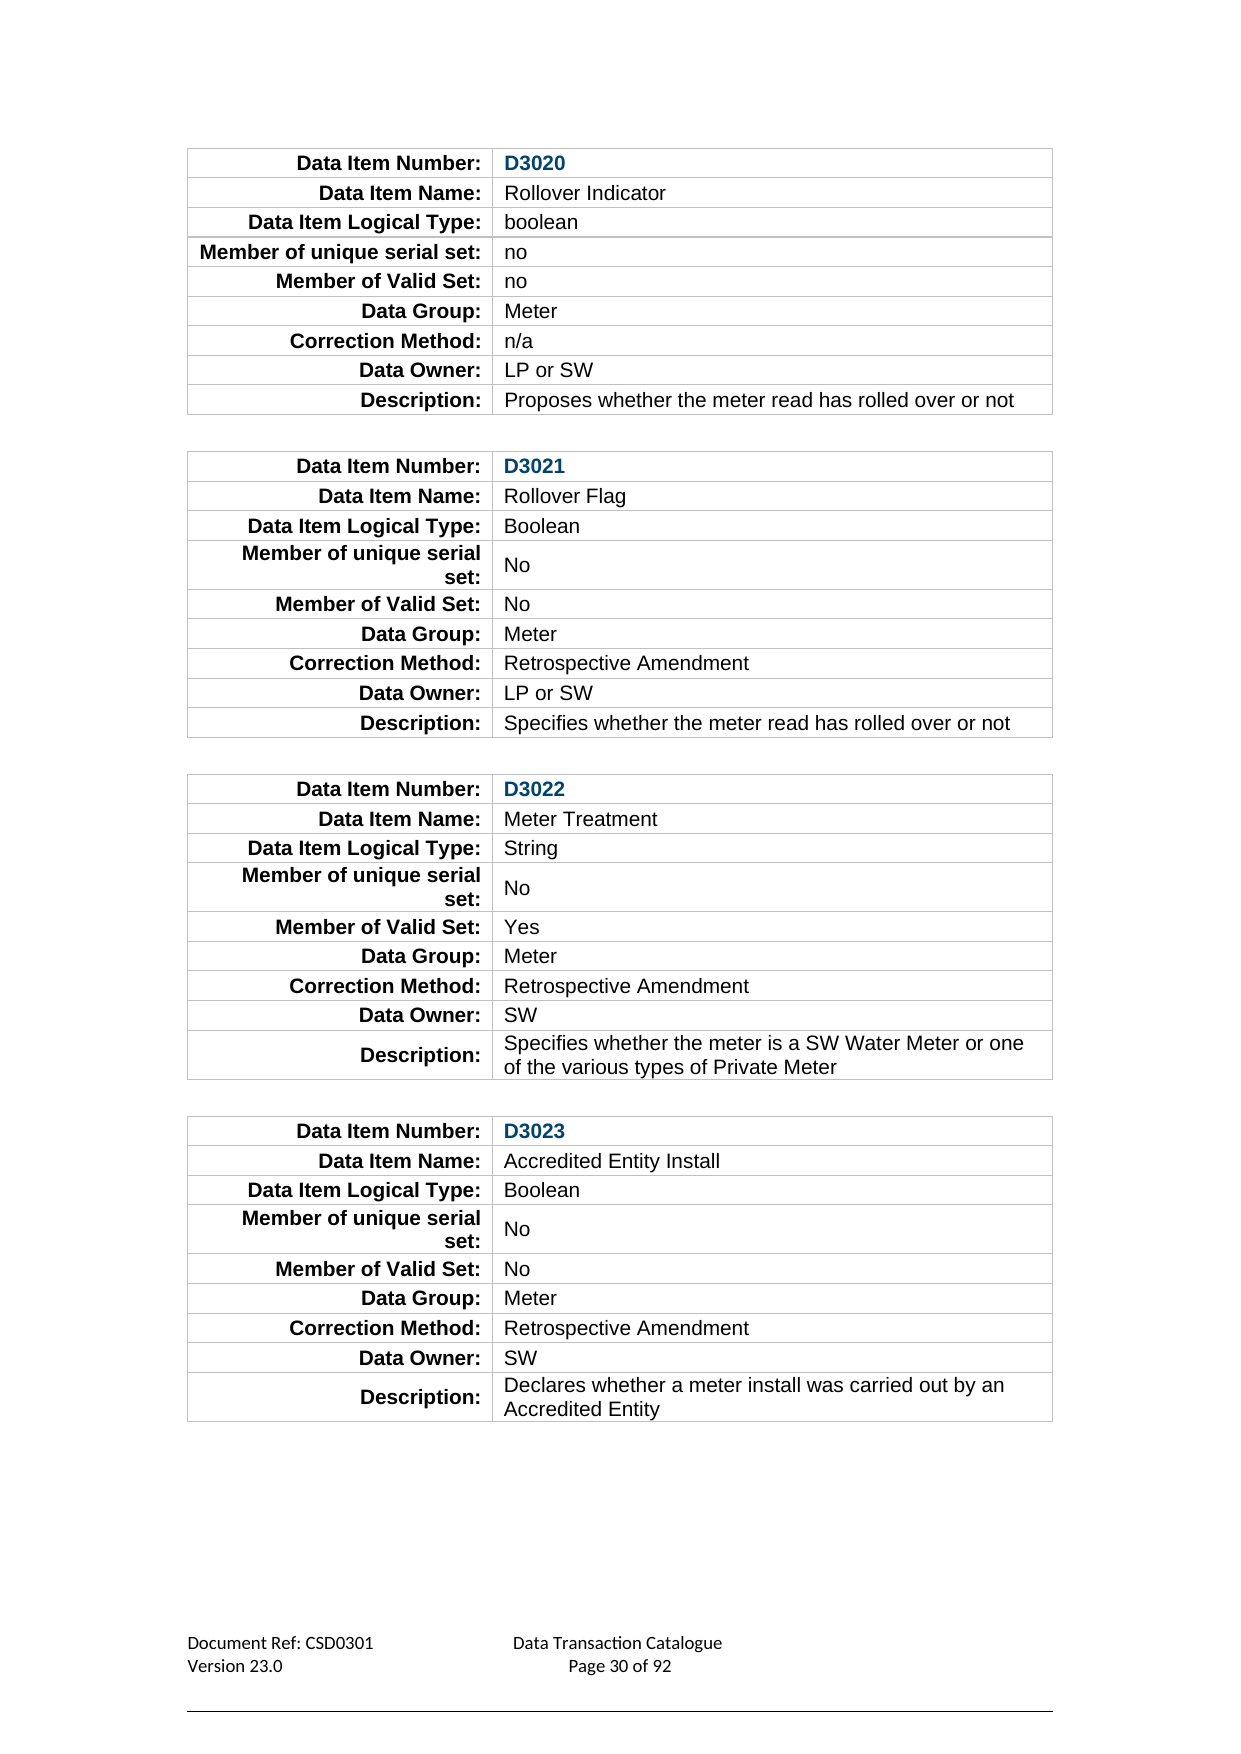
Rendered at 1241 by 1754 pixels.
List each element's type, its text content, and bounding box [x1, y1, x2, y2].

table_header D3020 [493, 149, 1052, 177]
table_cell Description: [188, 1373, 492, 1421]
table_cell No [493, 863, 1052, 911]
table_header D3022 [493, 775, 1052, 803]
table_cell Retrospective Amendment [493, 971, 1052, 1000]
table_cell Meter [493, 942, 1052, 970]
table_cell Rollover Flag [493, 482, 1052, 510]
table_cell No [493, 1254, 1052, 1283]
table_cell no [493, 238, 1052, 266]
table_cell Data Item Name: [188, 804, 492, 833]
table_cell Correction Method: [188, 971, 492, 1000]
table_cell Rollover Indicator [493, 178, 1052, 207]
table_cell Data Owner: [188, 356, 492, 384]
table_header Data Item Number: [188, 775, 492, 803]
table_cell Data Item Logical Type: [188, 1176, 492, 1204]
table_cell Boolean [493, 1176, 1052, 1204]
table_cell Data Group: [188, 619, 492, 648]
table_cell LP or SW [493, 679, 1052, 707]
table_cell Yes [493, 912, 1052, 941]
table_cell LP or SW [493, 356, 1052, 384]
table_header Data Item Number: [188, 149, 492, 177]
table_cell Meter [493, 297, 1052, 325]
table_cell Description: [188, 385, 492, 414]
table_cell No [493, 541, 1052, 589]
table_cell Member of Valid Set: [188, 267, 492, 296]
table_header Data Item Number: [188, 1117, 492, 1145]
table_cell Data Item Name: [188, 1146, 492, 1175]
table_cell Meter [493, 619, 1052, 648]
table_cell No [493, 1205, 1052, 1253]
table_cell No [493, 590, 1052, 618]
table_cell Member of unique serial set: [188, 1205, 492, 1253]
table_cell Data Item Logical Type: [188, 208, 492, 236]
table_cell Data Item Name: [188, 482, 492, 510]
table_cell Declares whether a meter install was carried out by an Accredited Entity [493, 1373, 1052, 1421]
table_cell no [493, 267, 1052, 296]
table_cell Description: [188, 708, 492, 737]
table_cell Data Item Logical Type: [188, 511, 492, 540]
table_cell Data Owner: [188, 679, 492, 707]
table_cell boolean [493, 208, 1052, 236]
table_cell Data Group: [188, 1284, 492, 1312]
table_header Data Item Number: [188, 452, 492, 481]
table_cell Member of Valid Set: [188, 912, 492, 941]
table_cell Proposes whether the meter read has rolled over or not [493, 385, 1052, 414]
table_cell Retrospective Amendment [493, 1314, 1052, 1342]
table_cell Meter Treatment [493, 804, 1052, 833]
table_cell Boolean [493, 511, 1052, 540]
table_cell Member of unique serial set: [188, 238, 492, 266]
table_cell Data Owner: [188, 1343, 492, 1372]
table_cell Correction Method: [188, 649, 492, 677]
table_cell Data Owner: [188, 1001, 492, 1029]
table_cell SW [493, 1343, 1052, 1372]
table_cell Data Group: [188, 942, 492, 970]
table_cell SW [493, 1001, 1052, 1029]
table_cell Specifies whether the meter read has rolled over or not [493, 708, 1052, 737]
table_cell Member of Valid Set: [188, 1254, 492, 1283]
table_cell Member of unique serial set: [188, 541, 492, 589]
table_cell Accredited Entity Install [493, 1146, 1052, 1175]
table_cell Data Group: [188, 297, 492, 325]
table_cell Member of unique serial set: [188, 863, 492, 911]
table_cell Data Item Name: [188, 178, 492, 207]
table_cell Description: [188, 1031, 492, 1078]
table_header D3021 [493, 452, 1052, 481]
table_cell Correction Method: [188, 326, 492, 355]
table_cell Specifies whether the meter is a SW Water Meter or one of the various types of Private Meter [493, 1031, 1052, 1078]
table_cell Member of Valid Set: [188, 590, 492, 618]
table_cell Retrospective Amendment [493, 649, 1052, 677]
table_cell Correction Method: [188, 1314, 492, 1342]
table_cell Meter [493, 1284, 1052, 1312]
table_header D3023 [493, 1117, 1052, 1145]
table_cell Data Item Logical Type: [188, 834, 492, 862]
table_cell String [493, 834, 1052, 862]
table_cell n/a [493, 326, 1052, 355]
